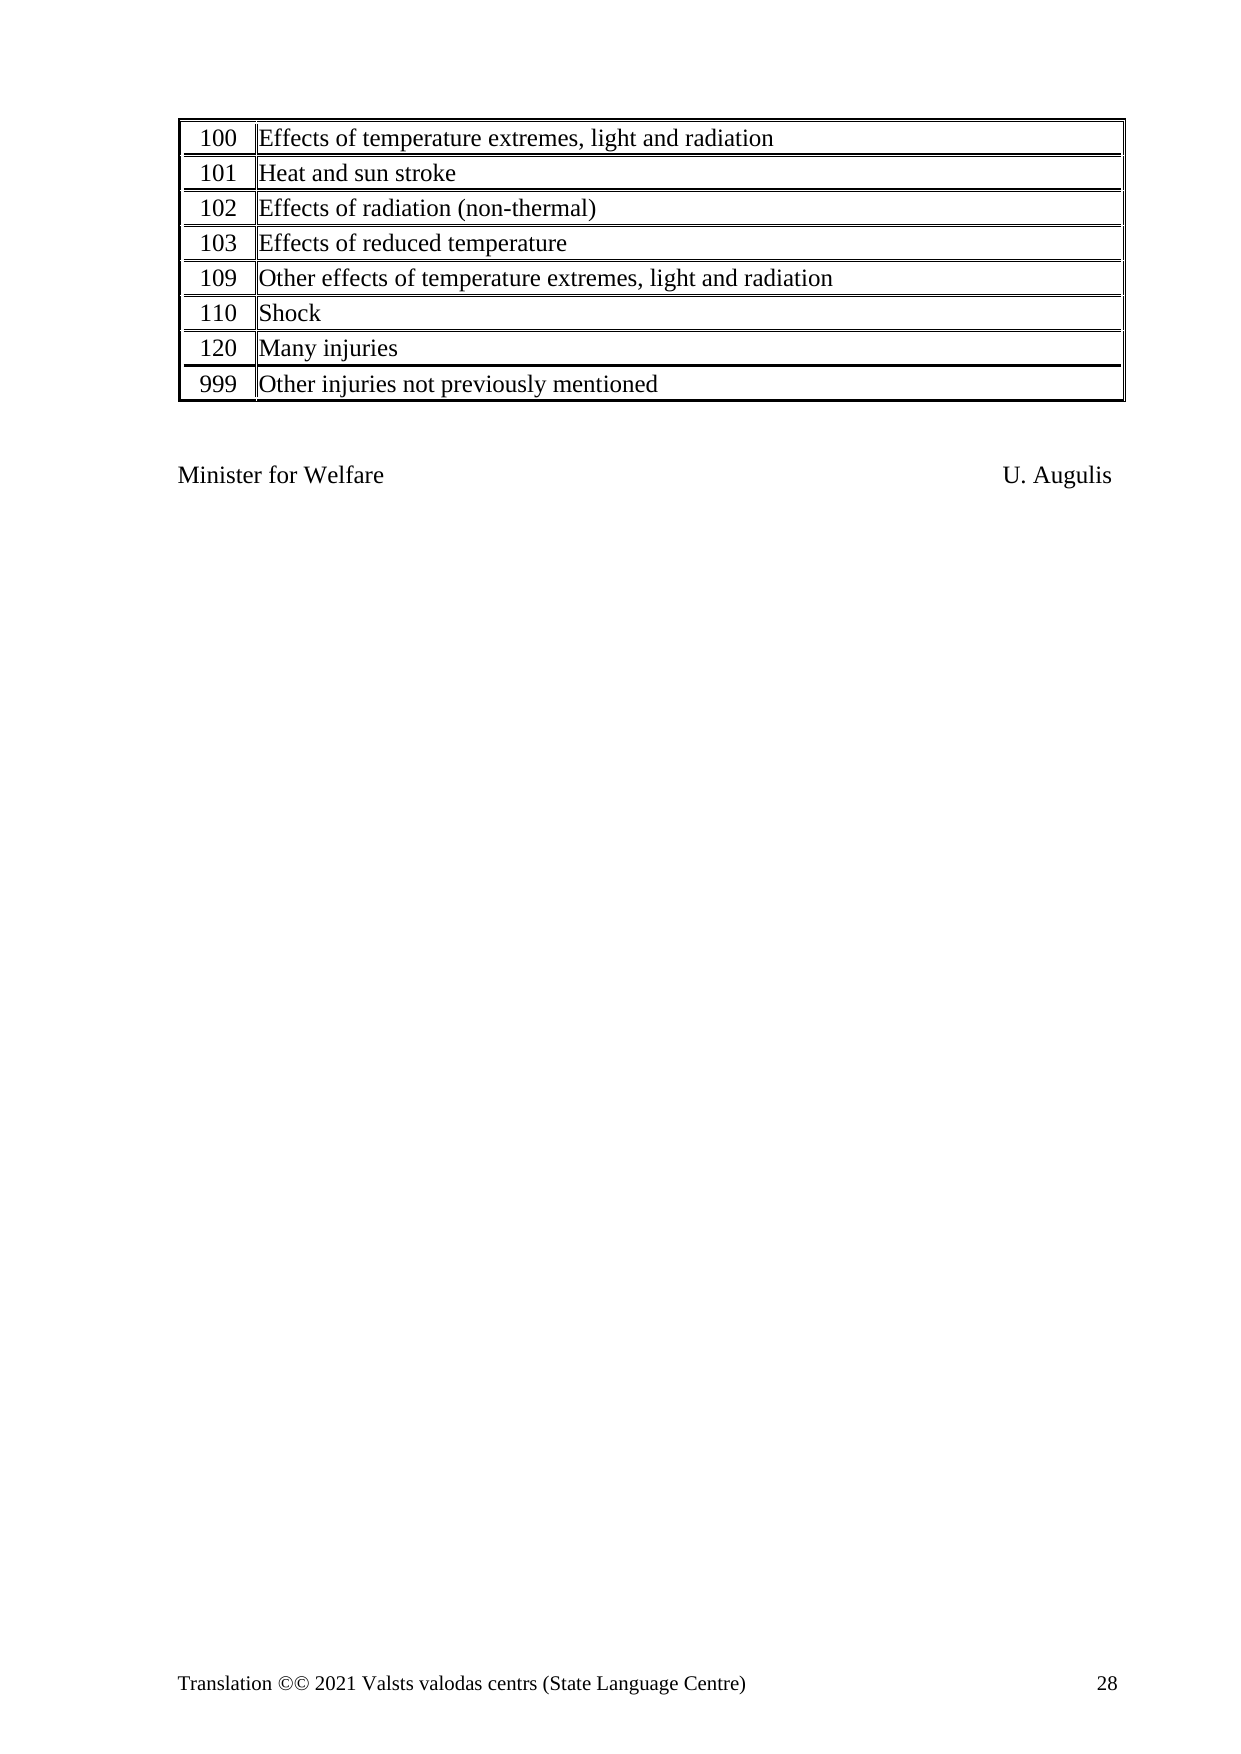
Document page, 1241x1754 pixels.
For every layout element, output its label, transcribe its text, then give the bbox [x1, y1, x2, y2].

table_cell 102 [181, 188, 255, 223]
table_cell Other injuries not previously mentioned [257, 364, 1123, 399]
table_cell 101 [181, 153, 255, 188]
table_cell 100 [181, 122, 257, 153]
table_cell 999 [181, 364, 257, 399]
table_cell 109 [181, 259, 255, 294]
text Minister for Welfare U. Augulis [177, 460, 1122, 488]
table_cell 103 [181, 224, 255, 258]
table_cell Heat and sun stroke [258, 153, 1123, 188]
table_cell Shock [257, 294, 1124, 329]
table_cell Effects of reduced temperature [258, 224, 1123, 258]
table_cell Effects of temperature extremes, light and radiation [257, 122, 1123, 153]
table_cell Other effects of temperature extremes, light and radiation [258, 259, 1123, 294]
table_cell 110 [180, 294, 257, 329]
table_cell Many injuries [257, 329, 1124, 364]
table_cell Effects of radiation (non-thermal) [258, 188, 1123, 223]
table_cell 120 [180, 329, 257, 364]
